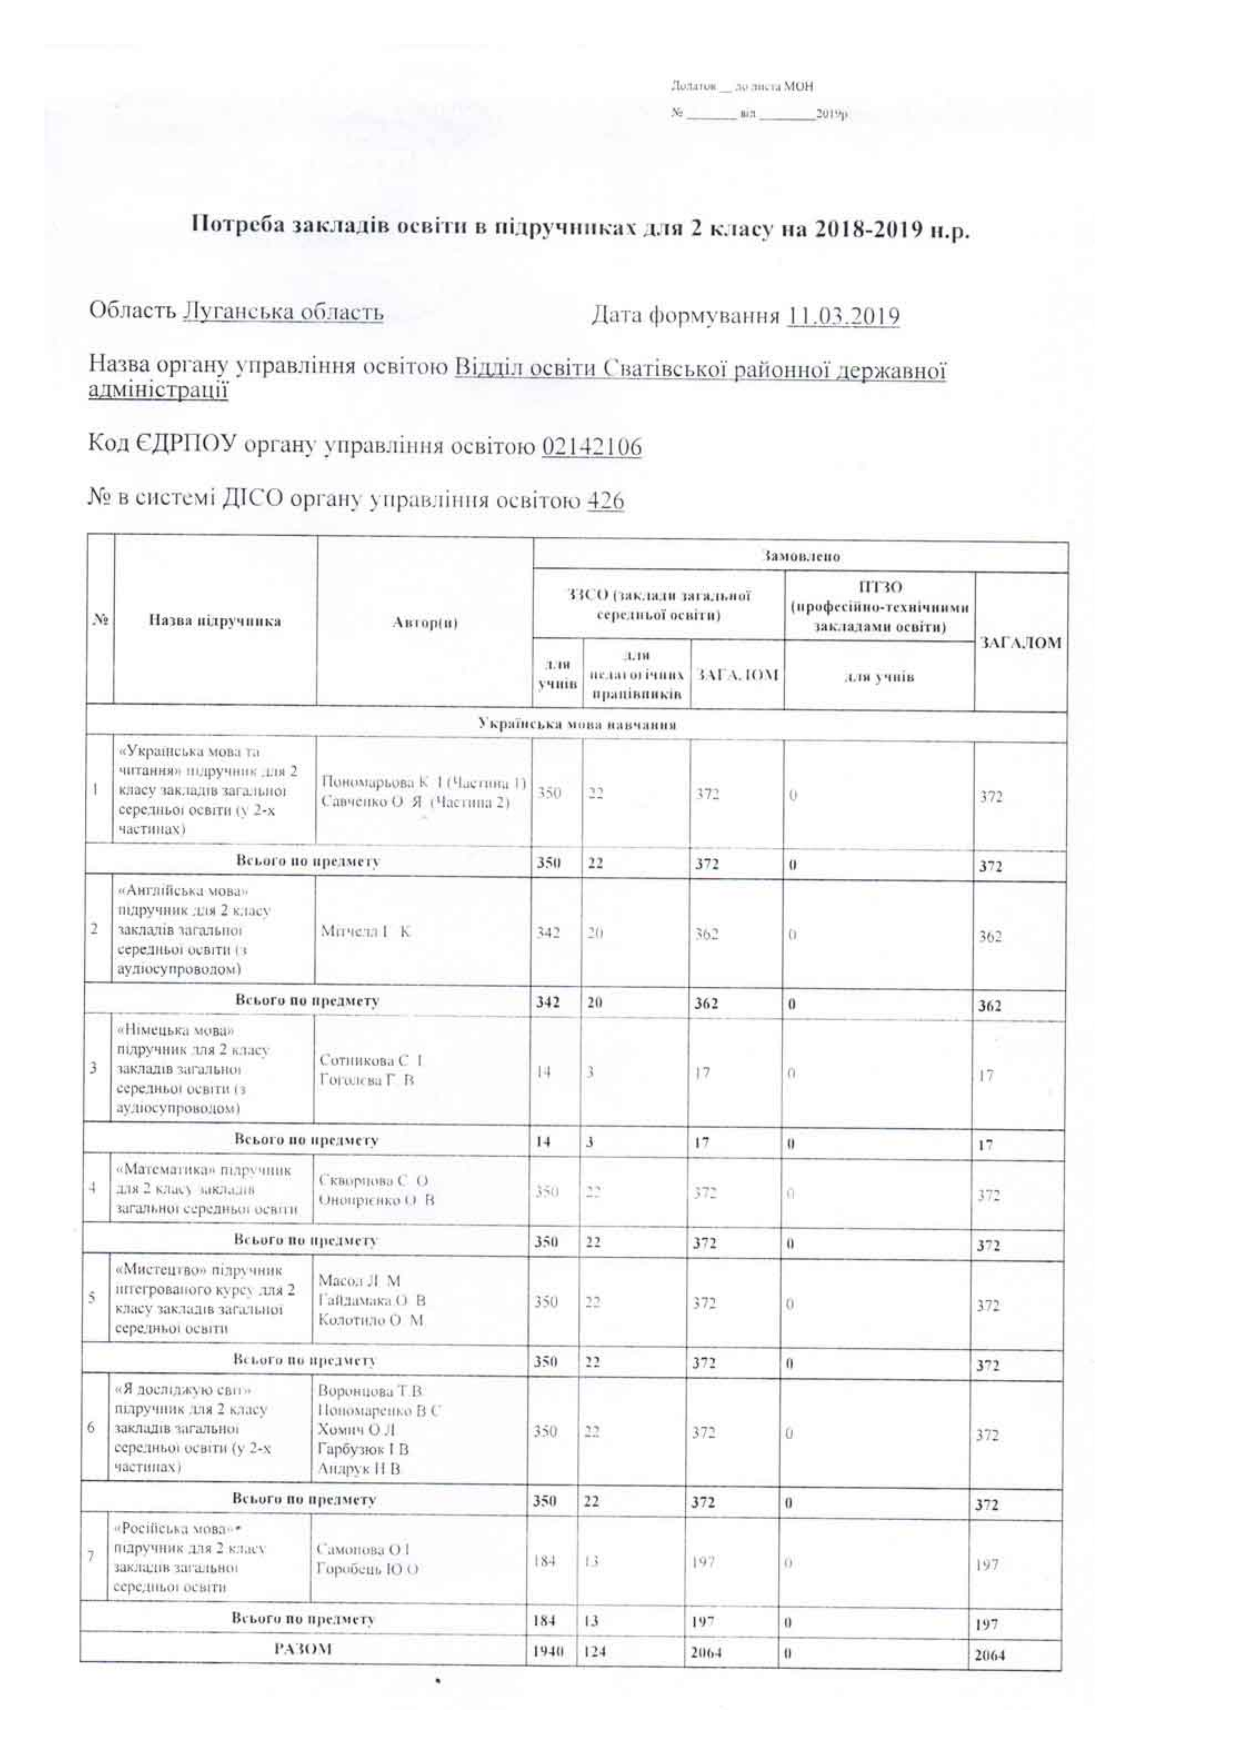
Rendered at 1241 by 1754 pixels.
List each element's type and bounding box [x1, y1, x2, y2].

picture [44, 44, 1095, 1710]
